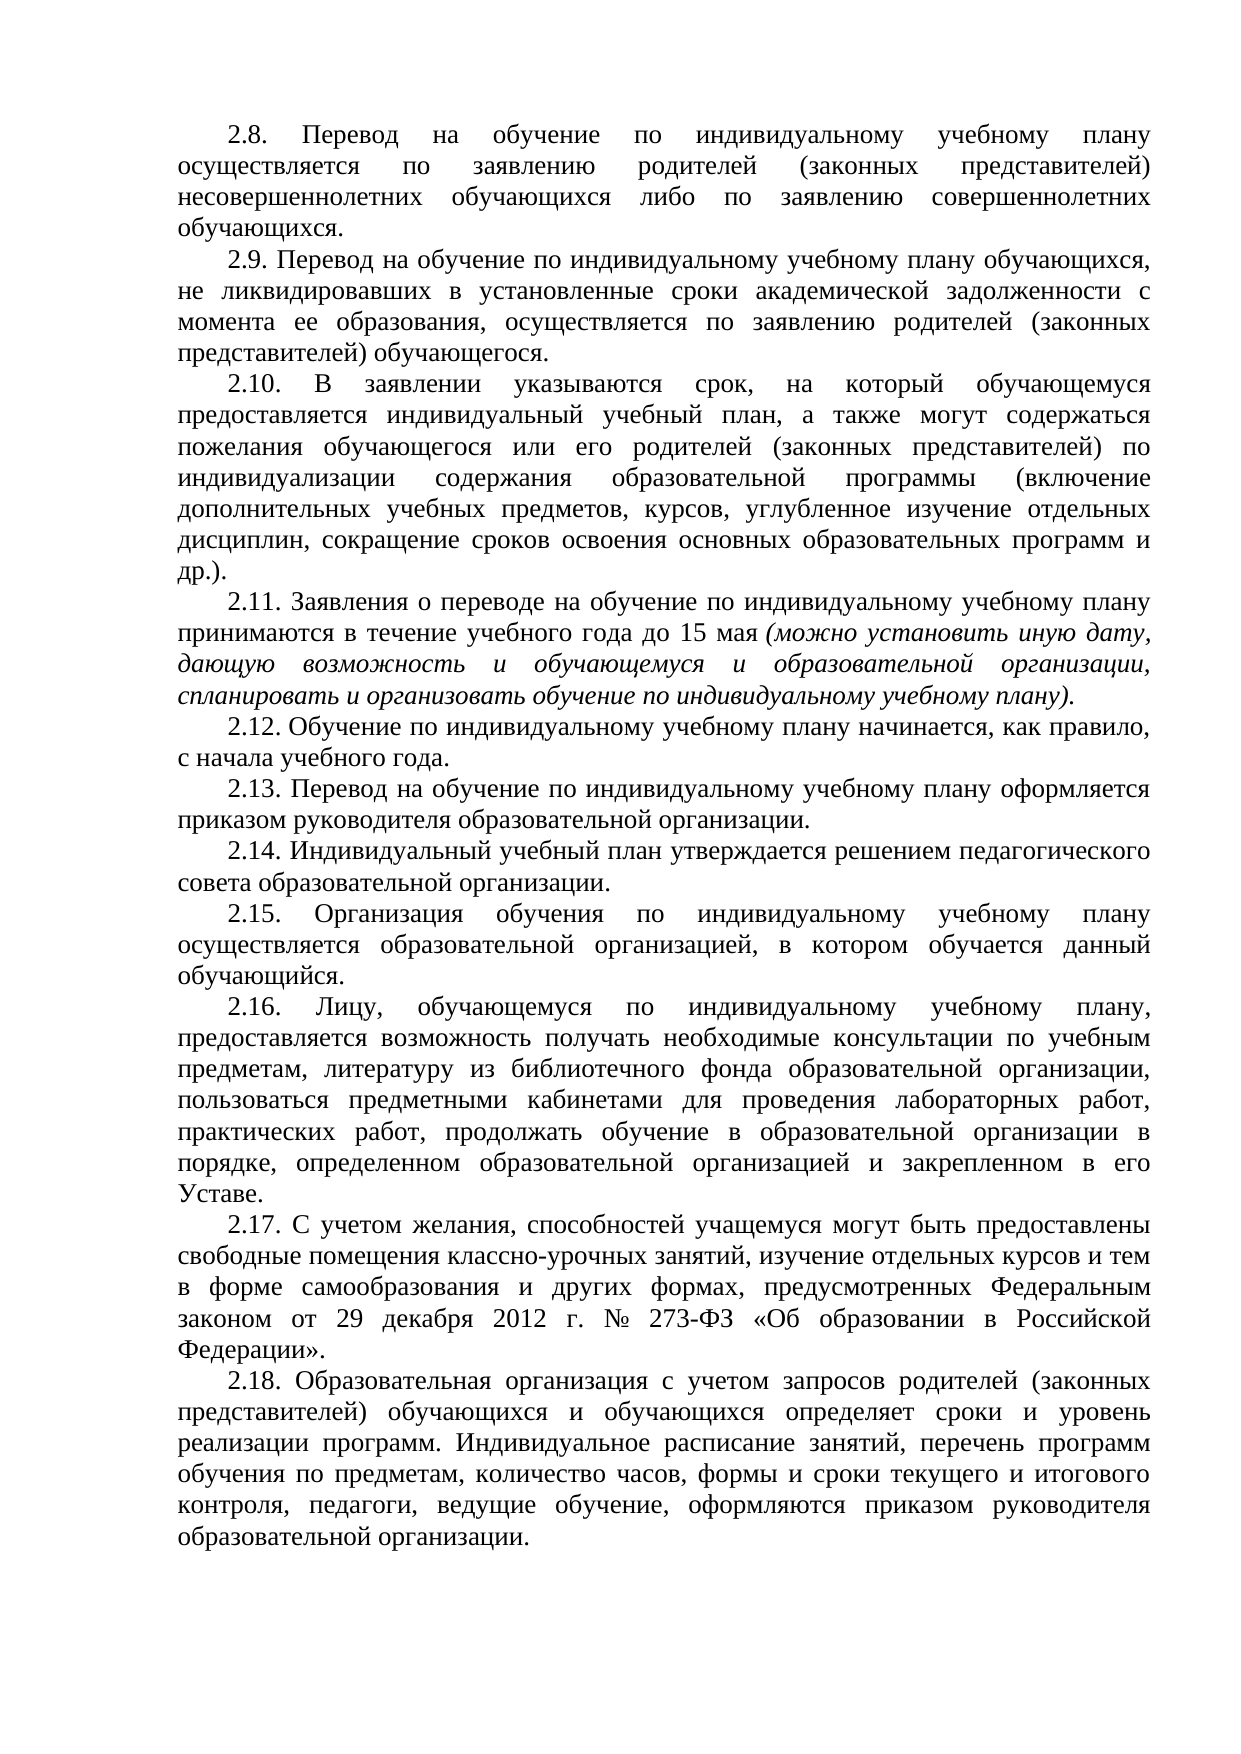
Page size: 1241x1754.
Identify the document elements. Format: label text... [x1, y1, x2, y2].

text 2.13. Перевод на обучение по индивидуальному учебному плану оформляется приказом руководителя образовательной организации. [177, 772, 1152, 834]
text 2.9. Перевод на обучение по индивидуальному учебному плану обучающихся, не ликвидировавших в установленные сроки академической задолженности с момента ее образования, осуществляется по заявлению родителей (законных представителей) обучающегося. [177, 243, 1152, 367]
text 2.14. Индивидуальный учебный план утверждается решением педагогического совета образовательной организации. [177, 834, 1152, 897]
text 2.18. Образовательная организация с учетом запросов родителей (законных представителей) обучающихся и обучающихся определяет сроки и уровень реализации программ. Индивидуальное расписание занятий, перечень программ обучения по предметам, количество часов, формы и сроки текущего и итогового контроля, педагоги, ведущие обучение, оформляются приказом руководителя образовательной организации. [177, 1364, 1152, 1551]
text 2.12. Обучение по индивидуальному учебному плану начинается, как правило, с начала учебного года. [177, 710, 1152, 772]
text 2.15. Организация обучения по индивидуальному учебному плану осуществляется образовательной организацией, в котором обучается данный обучающийся. [177, 897, 1152, 990]
text 2.17. С учетом желания, способностей учащемуся могут быть предоставлены свободные помещения классно-урочных занятий, изучение отдельных курсов и тем в форме самообразования и других формах, предусмотренных Федеральным законом от 29 декабря 2012 г. № 273-ФЗ «Об образовании в Российской Федерации». [177, 1208, 1152, 1364]
text 2.16. Лицу, обучающемуся по индивидуальному учебному плану, предоставляется возможность получать необходимые консультации по учебным предметам, литературу из библиотечного фонда образовательной организации, пользоваться предметными кабинетами для проведения лабораторных работ, практических работ, продолжать обучение в образовательной организации в порядке, определенном образовательной организацией и закрепленном в его Уставе. [177, 990, 1152, 1208]
text 2.10. В заявлении указываются срок, на который обучающемуся предоставляется индивидуальный учебный план, а также могут содержаться пожелания обучающегося или его родителей (законных представителей) по индивидуализации содержания образовательной программы (включение дополнительных учебных предметов, курсов, углубленное изучение отдельных дисциплин, сокращение сроков освоения основных образовательных программ и др.). [177, 367, 1152, 585]
text 2.11. Заявления о переводе на обучение по индивидуальному учебному плану принимаются в течение учебного года до 15 мая (можно установить иную дату, дающую возможность и обучающемуся и образовательной организации, спланировать и организовать обучение по индивидуальному учебному плану). [177, 585, 1152, 710]
text 2.8. Перевод на обучение по индивидуальному учебному плану осуществляется по заявлению родителей (законных представителей) несовершеннолетних обучающихся либо по заявлению совершеннолетних обучающихся. [177, 118, 1152, 243]
